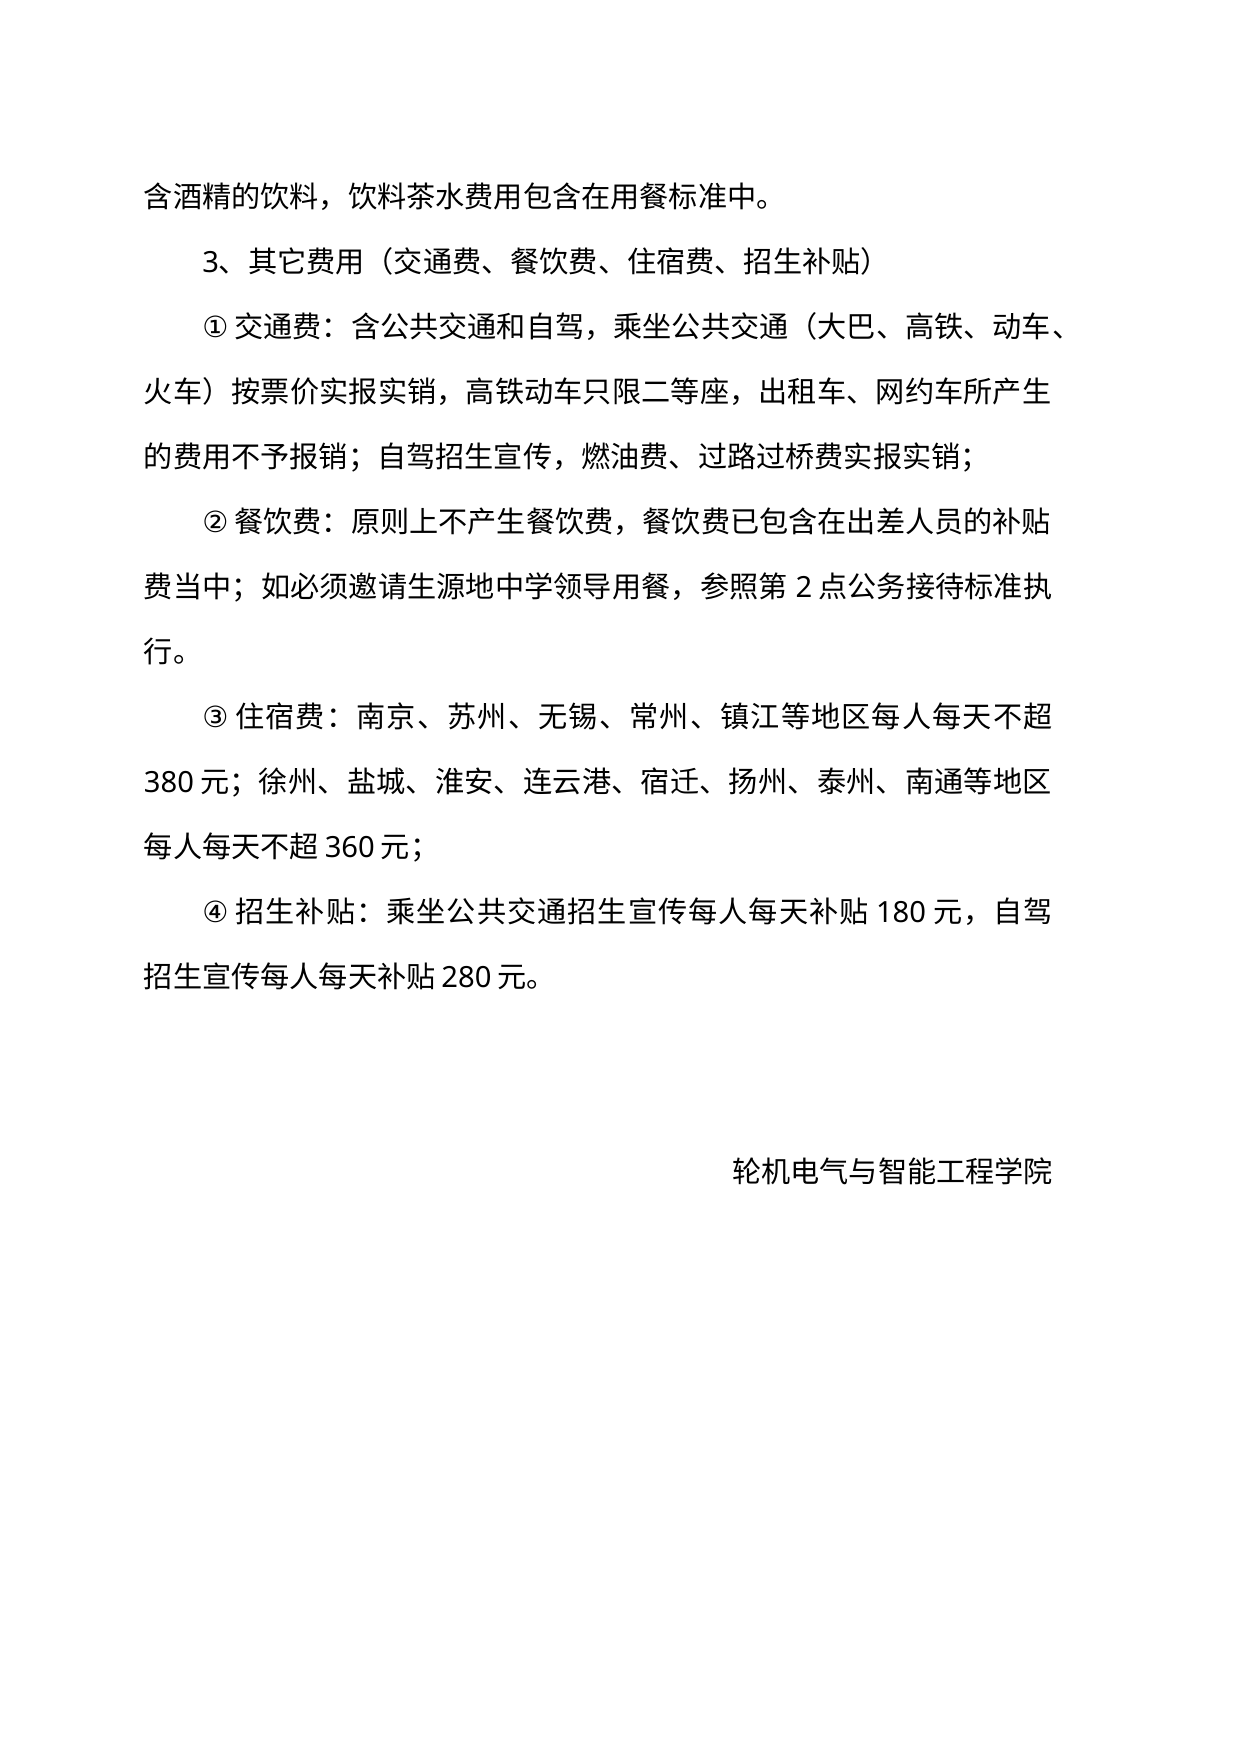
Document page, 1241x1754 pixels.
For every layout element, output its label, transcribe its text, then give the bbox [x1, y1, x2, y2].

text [144, 162, 1053, 227]
text ③住宿费：南京、苏州、无锡、常州、镇江等地区每人每天不超380元；徐州、盐城、淮安、连云港、宿迁、扬州、泰州、南通等地区每人每天不超360元； [144, 682, 1053, 877]
text ①交通费：含公共交通和自驾，乘坐公共交通（大巴、高铁、动车、火车）按票价实报实销，高铁动车只限二等座，出租车、网约车所产生的费用不予报销；自驾招生宣传，燃油费、过路过桥费实报实销； [144, 292, 1053, 487]
text ④招生补贴：乘坐公共交通招生宣传每人每天补贴180元，自驾招生宣传每人每天补贴280元。 [144, 877, 1053, 1007]
text 3、其它费用（交通费、餐饮费、住宿费、招生补贴） [144, 227, 1053, 292]
text ②餐饮费：原则上不产生餐饮费，餐饮费已包含在出差人员的补贴费当中；如必须邀请生源地中学领导用餐，参照第2点公务接待标准执行。 [144, 487, 1053, 682]
text 轮机电气与智能工程学院 [144, 1137, 1053, 1202]
